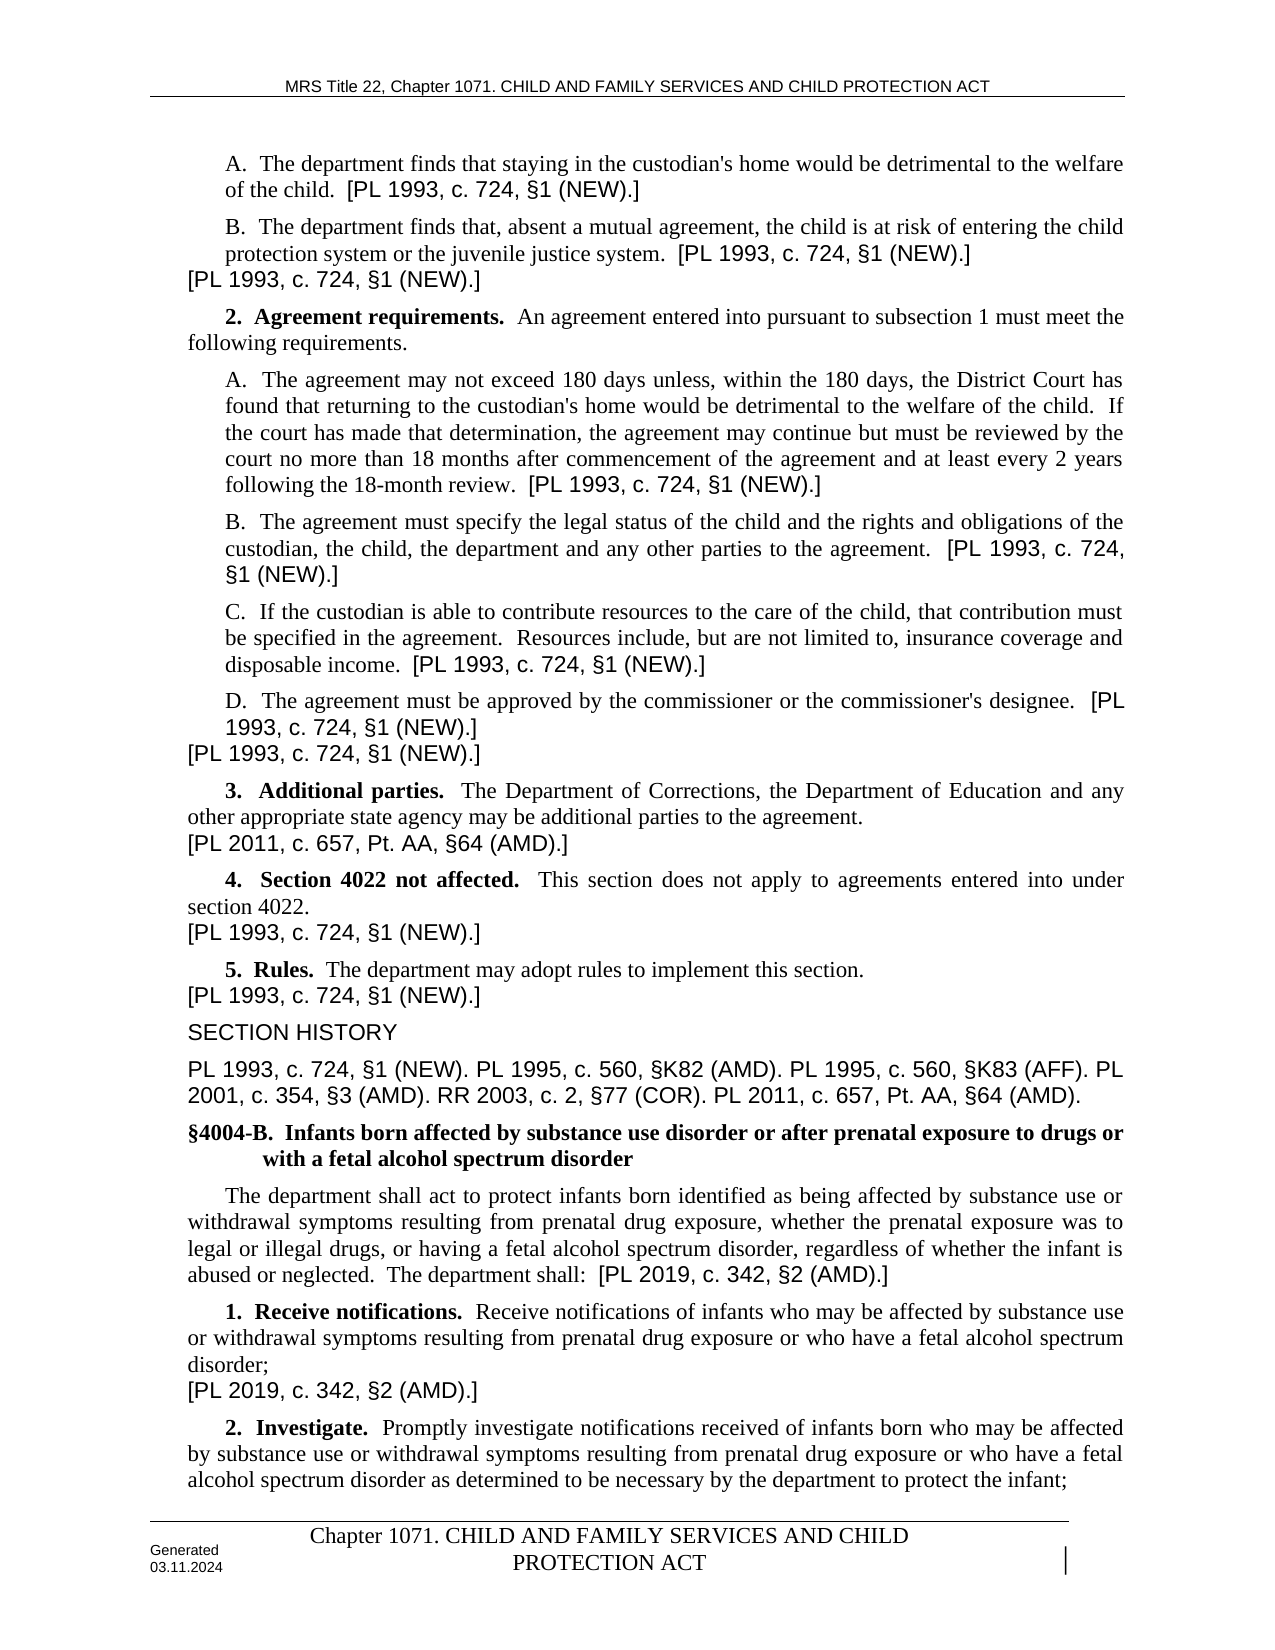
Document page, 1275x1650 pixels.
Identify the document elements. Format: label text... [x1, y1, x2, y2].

text The department shall act to protect infants born identified as being affected by substance use or withdrawal symptoms resulting from prenatal drug exposure, whether the prenatal exposure was to legal or illegal drugs, or having a fetal alcohol spectrum disorder, regardless of whether the infant is abused or neglected. The department shall: [PL 2019, c. 342, §2 (AMD).] [187, 1182, 1125, 1288]
text 3. Additional parties. The Department of Corrections, the Department of Education and any other appropriate state agency may be additional parties to the agreement. [187, 777, 1125, 830]
text 2. Agreement requirements. An agreement entered into pursuant to subsection 1 must meet the following requirements. [187, 303, 1125, 356]
text 4. Section 4022 not affected. This section does not apply to agreements entered into under section 4022. [187, 866, 1125, 919]
text [PL 1993, c. 724, §1 (NEW).] [187, 740, 1125, 767]
text A. The department finds that staying in the custodian's home would be detrimental to the welfare of the child. [PL 1993, c. 724, §1 (NEW).] [225, 150, 1125, 203]
text B. The department finds that, absent a mutual agreement, the child is at risk of entering the child protection system or the juvenile justice system. [PL 1993, c. 724, §1 (NEW).] [225, 213, 1125, 266]
text PL 1993, c. 724, §1 (NEW). PL 1995, c. 560, §K82 (AMD). PL 1995, c. 560, §K83 (AFF). PL 2001, c. 354, §3 (AMD). RR 2003, c. 2, §77 (COR). PL 2011, c. 657, Pt. AA, §64 (AMD). [187, 1056, 1125, 1108]
text [PL 2019, c. 342, §2 (AMD).] [187, 1377, 1125, 1403]
text 2. Investigate. Promptly investigate notifications received of infants born who may be affected by substance use or withdrawal symptoms resulting from prenatal drug exposure or who have a fetal alcohol spectrum disorder as determined to be necessary by the department to protect the infant; [187, 1414, 1125, 1493]
text A. The agreement may not exceed 180 days unless, within the 180 days, the District Court has found that returning to the custodian's home would be detrimental to the welfare of the child. If the court has made that determination, the agreement may continue but must be reviewed by the court no more than 18 months after commencement of the agreement and at least every 2 years following the 18-month review. [PL 1993, c. 724, §1 (NEW).] [225, 366, 1125, 498]
text D. The agreement must be approved by the commissioner or the commissioner's designee. [PL 1993, c. 724, §1 (NEW).] [225, 687, 1125, 740]
text [PL 2011, c. 657, Pt. AA, §64 (AMD).] [187, 830, 1125, 856]
text §4004-B. Infants born affected by substance use disorder or after prenatal exposure to drugs or with a fetal alcohol spectrum disorder [187, 1119, 1125, 1172]
text [PL 1993, c. 724, §1 (NEW).] [187, 919, 1125, 946]
text 1. Receive notifications. Receive notifications of infants who may be affected by substance use or withdrawal symptoms resulting from prenatal drug exposure or who have a fetal alcohol spectrum disorder; [187, 1298, 1125, 1377]
text [PL 1993, c. 724, §1 (NEW).] [187, 266, 1125, 292]
text C. If the custodian is able to contribute resources to the care of the child, that contribution must be specified in the agreement. Resources include, but are not limited to, insurance coverage and disposable income. [PL 1993, c. 724, §1 (NEW).] [225, 598, 1125, 677]
text [PL 1993, c. 724, §1 (NEW).] [187, 982, 1125, 1009]
text SECTION HISTORY [187, 1019, 1125, 1045]
text 5. Rules. The department may adopt rules to implement this section. [187, 956, 1125, 982]
text B. The agreement must specify the legal status of the child and the rights and obligations of the custodian, the child, the department and any other parties to the agreement. [PL 1993, c. 724, §1 (NEW).] [225, 508, 1125, 587]
